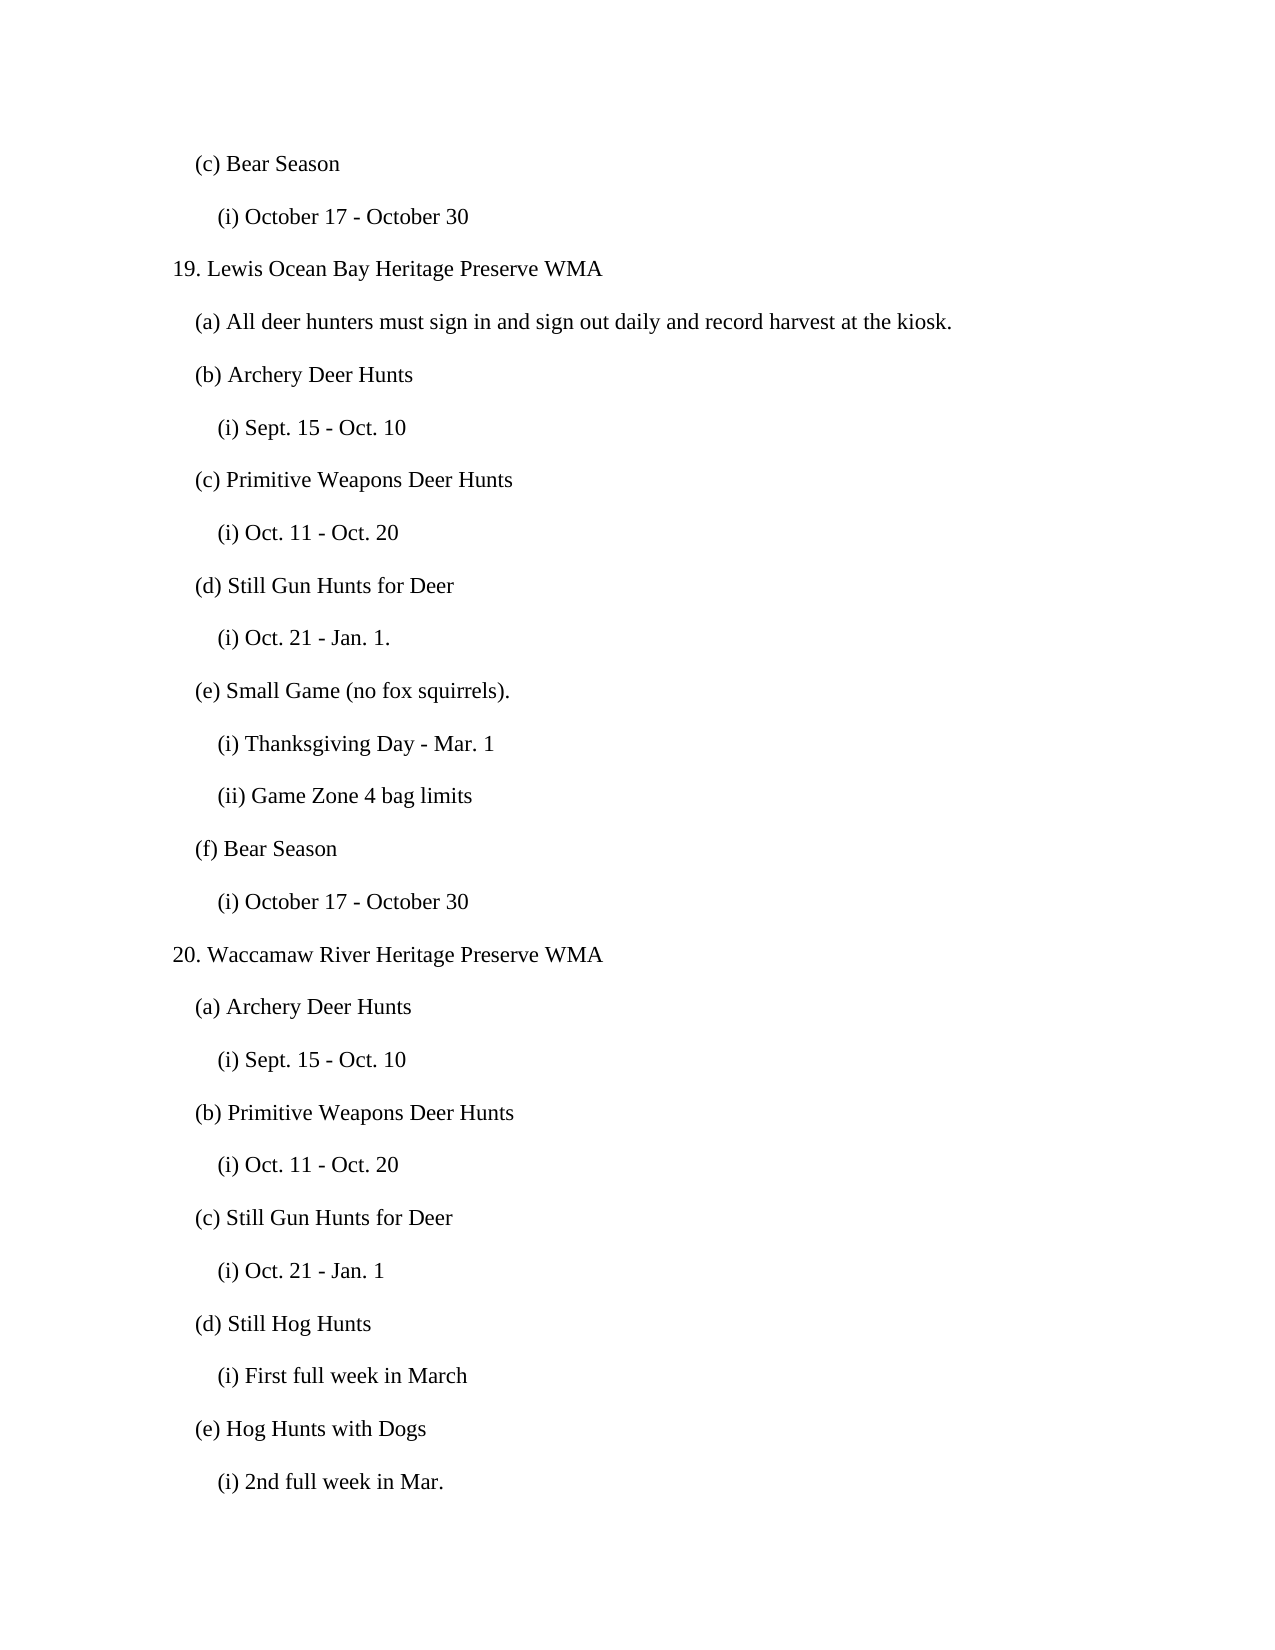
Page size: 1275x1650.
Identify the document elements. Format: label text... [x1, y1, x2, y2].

text (c) Still Gun Hunts for Deer [150, 1204, 1125, 1231]
text (a) All deer hunters must sign in and sign out daily and record harvest at the kiosk. [150, 308, 1125, 334]
text (i) Sept. 15 - Oct. 10 [150, 1046, 1125, 1072]
text 20. Waccamaw River Heritage Preserve WMA [150, 941, 1125, 967]
text (ii) Game Zone 4 bag limits [150, 782, 1125, 809]
text (i) Thanksgiving Day - Mar. 1 [150, 730, 1125, 756]
text (d) Still Hog Hunts [150, 1309, 1125, 1336]
text (i) Sept. 15 - Oct. 10 [150, 413, 1125, 440]
text (e) Hog Hunts with Dogs [150, 1415, 1125, 1441]
text (i) October 17 - October 30 [150, 203, 1125, 229]
text (f) Bear Season [150, 835, 1125, 862]
text (b) Primitive Weapons Deer Hunts [150, 1099, 1125, 1125]
text (i) First full week in March [150, 1362, 1125, 1389]
text 19. Lewis Ocean Bay Heritage Preserve WMA [150, 255, 1125, 282]
text (a) Archery Deer Hunts [150, 993, 1125, 1020]
text (e) Small Game (no fox squirrels). [150, 677, 1125, 703]
text (c) Primitive Weapons Deer Hunts [150, 466, 1125, 493]
text (i) Oct. 21 - Jan. 1. [150, 624, 1125, 651]
text (i) 2nd full week in Mar. [150, 1468, 1125, 1494]
text (d) Still Gun Hunts for Deer [150, 572, 1125, 598]
text (c) Bear Season [150, 150, 1125, 176]
text (i) Oct. 21 - Jan. 1 [150, 1257, 1125, 1283]
text (i) Oct. 11 - Oct. 20 [150, 1151, 1125, 1178]
text (i) October 17 - October 30 [150, 888, 1125, 914]
text (i) Oct. 11 - Oct. 20 [150, 519, 1125, 545]
text (b) Archery Deer Hunts [150, 361, 1125, 387]
